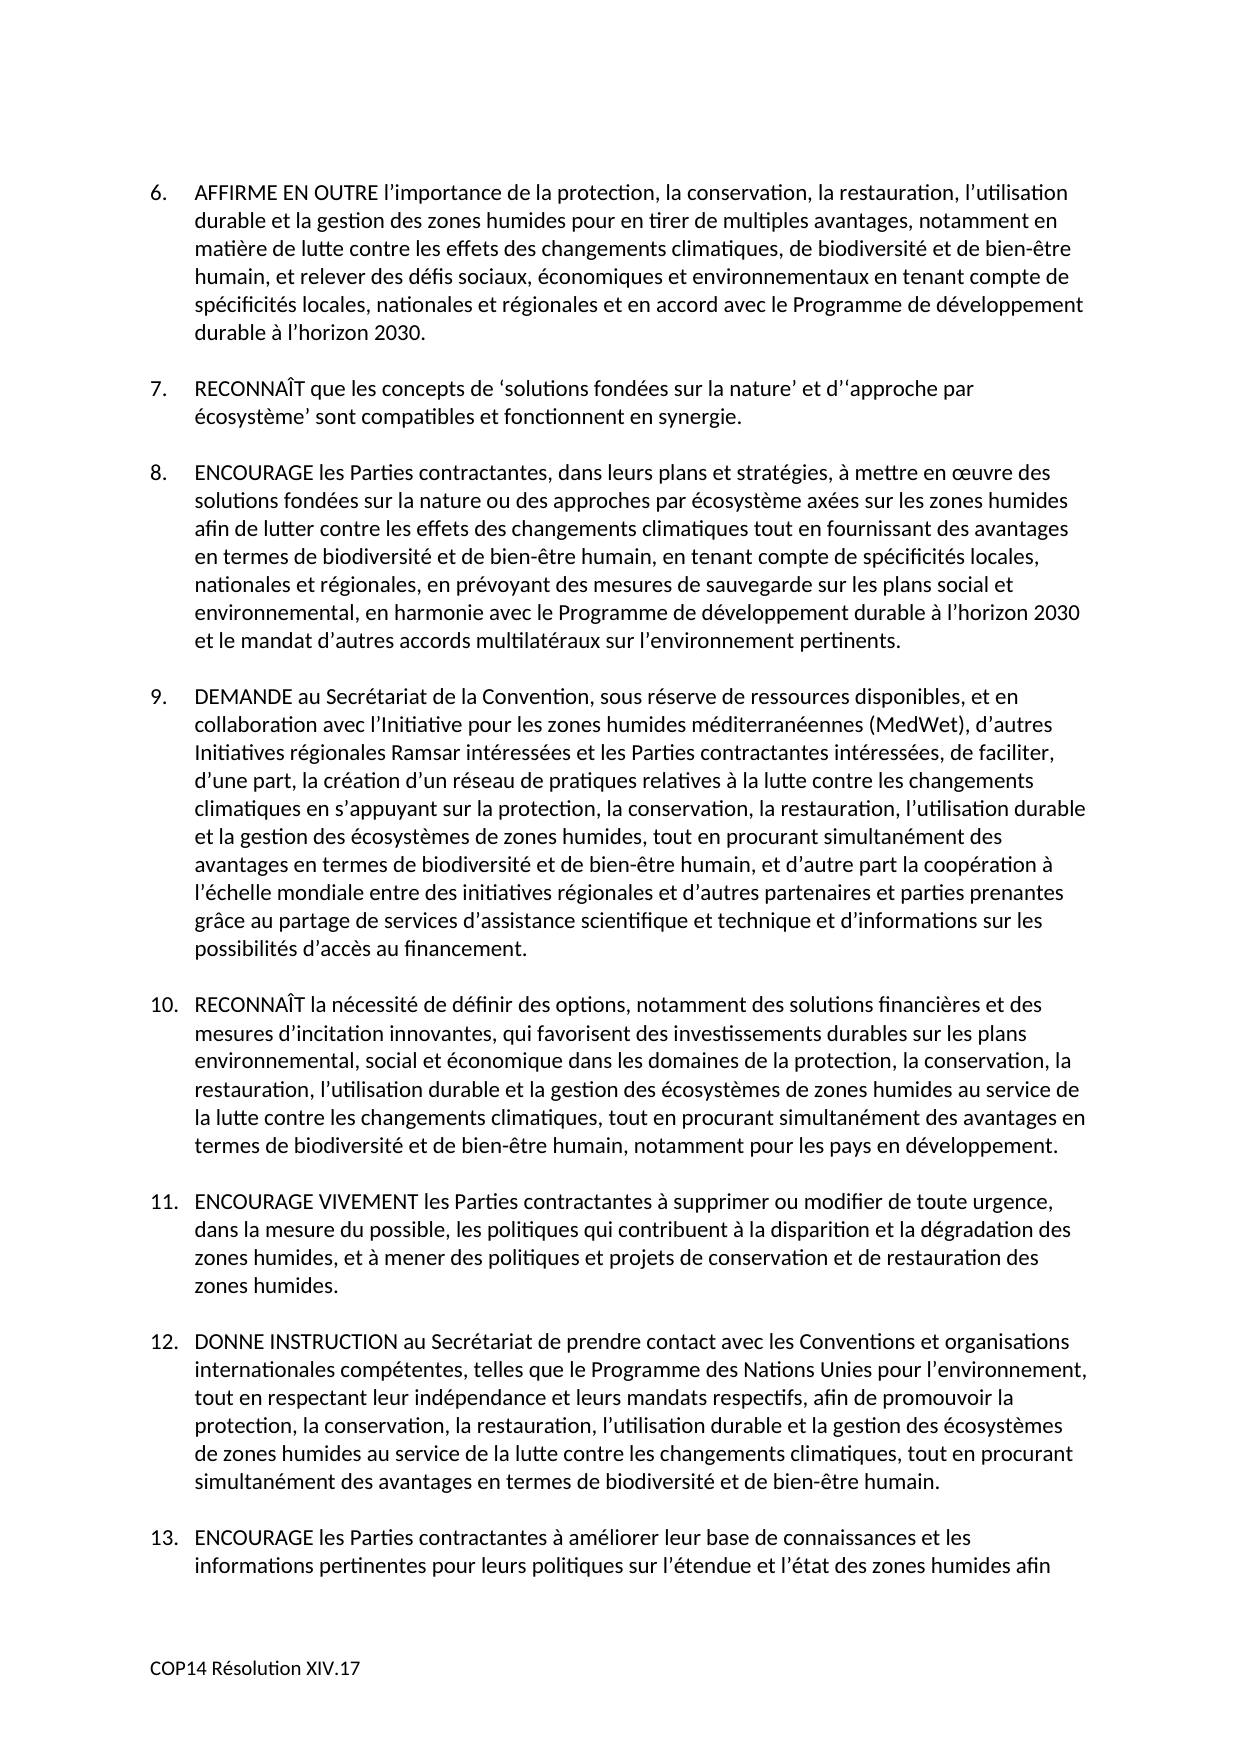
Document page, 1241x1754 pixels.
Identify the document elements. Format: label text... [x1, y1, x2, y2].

text 12. DONNE INSTRUCTION au Secrétariat de prendre contact avec les Conventions et organisations internationales compétentes, telles que le Programme des Nations Unies pour l’environnement, tout en respectant leur indépendance et leurs mandats respectifs, afin de promouvoir la protection, la conservation, la restauration, l’utilisation durable et la gestion des écosystèmes de zones humides au service de la lutte contre les changements climatiques, tout en procurant simultanément des avantages en termes de biodiversité et de bien-être humain. [150, 1327, 1090, 1495]
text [150, 1523, 1090, 1579]
text 10. RECONNAÎT la nécessité de définir des options, notamment des solutions financières et des mesures d’incitation innovantes, qui favorisent des investissements durables sur les plans environnemental, social et économique dans les domaines de la protection, la conservation, la restauration, l’utilisation durable et la gestion des écosystèmes de zones humides au service de la lutte contre les changements climatiques, tout en procurant simultanément des avantages en termes de biodiversité et de bien-être humain, notamment pour les pays en développement. [150, 991, 1090, 1159]
text 11. ENCOURAGE VIVEMENT les Parties contractantes à supprimer ou modifier de toute urgence, dans la mesure du possible, les politiques qui contribuent à la disparition et la dégradation des zones humides, et à mener des politiques et projets de conservation et de restauration des zones humides. [150, 1187, 1090, 1299]
text 7. RECONNAÎT que les concepts de ‘solutions fondées sur la nature’ et d’‘approche par écosystème’ sont compatibles et fonctionnent en synergie. [150, 374, 1090, 430]
text 9. DEMANDE au Secrétariat de la Convention, sous réserve de ressources disponibles, et en collaboration avec l’Initiative pour les zones humides méditerranéennes (MedWet), d’autres Initiatives régionales Ramsar intéressées et les Parties contractantes intéressées, de faciliter, d’une part, la création d’un réseau de pratiques relatives à la lutte contre les changements climatiques en s’appuyant sur la protection, la conservation, la restauration, l’utilisation durable et la gestion des écosystèmes de zones humides, tout en procurant simultanément des avantages en termes de biodiversité et de bien-être humain, et d’autre part la coopération à l’échelle mondiale entre des initiatives régionales et d’autres partenaires et parties prenantes grâce au partage de services d’assistance scientifique et technique et d’informations sur les possibilités d’accès au financement. [150, 682, 1090, 963]
text 8. ENCOURAGE les Parties contractantes, dans leurs plans et stratégies, à mettre en œuvre des solutions fondées sur la nature ou des approches par écosystème axées sur les zones humides afin de lutter contre les effets des changements climatiques tout en fournissant des avantages en termes de biodiversité et de bien-être humain, en tenant compte de spécificités locales, nationales et régionales, en prévoyant des mesures de sauvegarde sur les plans social et environnemental, en harmonie avec le Programme de développement durable à l’horizon 2030 et le mandat d’autres accords multilatéraux sur l’environnement pertinents. [150, 458, 1090, 654]
text 6. AFFIRME EN OUTRE l’importance de la protection, la conservation, la restauration, l’utilisation durable et la gestion des zones humides pour en tirer de multiples avantages, notamment en matière de lutte contre les effets des changements climatiques, de biodiversité et de bien-être humain, et relever des défis sociaux, économiques et environnementaux en tenant compte de spécificités locales, nationales et régionales et en accord avec le Programme de développement durable à l’horizon 2030. [150, 178, 1090, 346]
